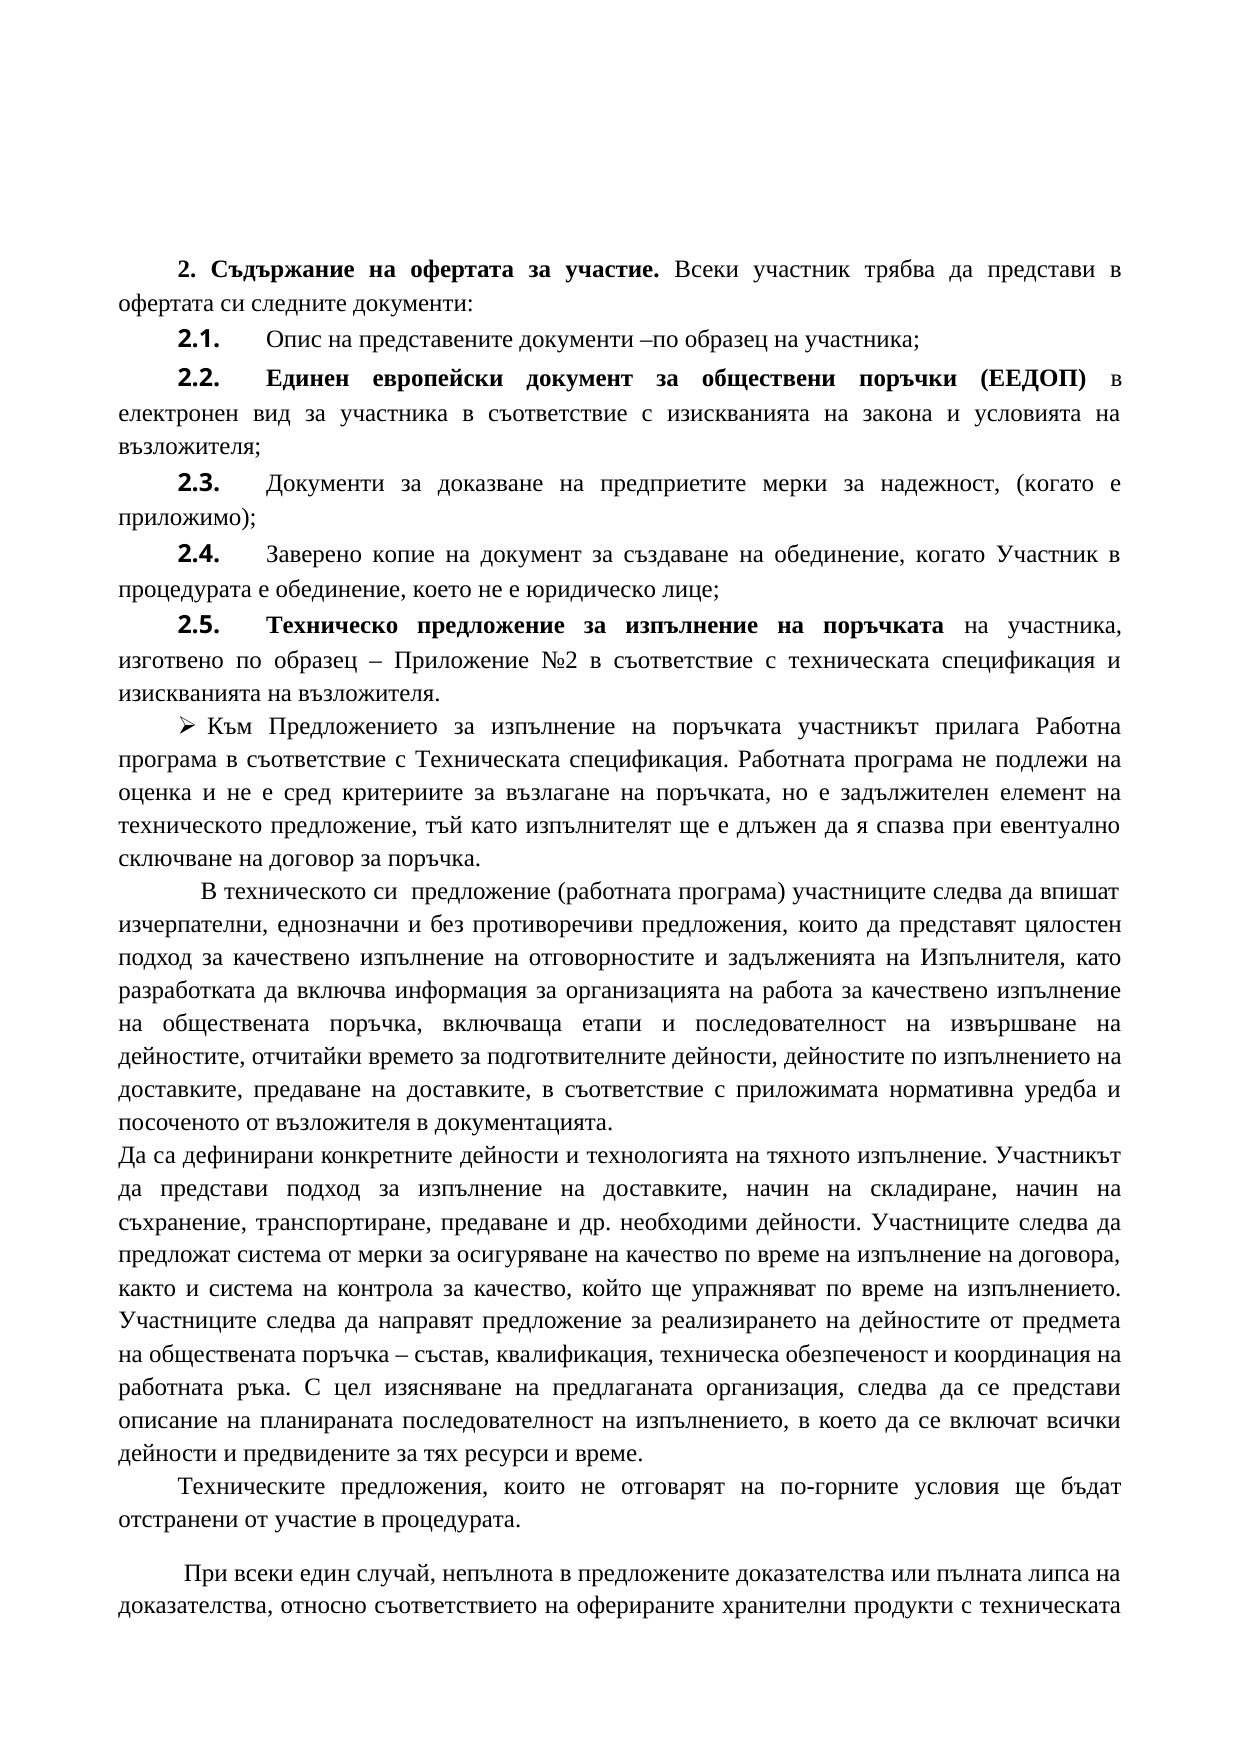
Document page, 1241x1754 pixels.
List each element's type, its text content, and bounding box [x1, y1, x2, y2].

text В техническото си предложение (работната програма) участниците следва да впишат изчерпателни, еднозначни и без противоречиви предложения, които да представят цялостен подход за качествено изпълнение на отговорностите и задълженията на Изпълнителя, като разработката да включва информация за организацията на работа за качествено изпълнение на обществената поръчка, включваща етапи и последователност на извършване на дейностите, отчитайки времето за подготвителните дейности, дейностите по изпълнението на доставките, предаване на доставките, в съответствие с приложимата нормативна уредба и посоченото от възложителя в документацията. [118, 876, 1122, 1136]
list Документи за доказване на предприетите мерки за надежност, (когато е приложимо); [118, 464, 1122, 531]
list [118, 1558, 1122, 1619]
text 2. Съдържание на офертата за участие. Всеки участник трябва да представи в офертата си следните документи: [118, 254, 1122, 316]
list Техническо предложение за изпълнение на поръчката на участника, изготвено по образец – Приложение №2 в съответствие с техническата спецификация и изискванията на възложителя. [118, 607, 1122, 707]
list Заверено копие на документ за създаване на обединение, когато Участник в процедурата е обединение, което не е юридическо лице; [118, 536, 1122, 603]
list Опис на представените документи –по образец на участника; [118, 321, 1122, 355]
list Единен европейски документ за обществени поръчки (ЕЕДОП) в електронен вид за участника в съответствие с изискванията на закона и условията на възложителя; [118, 360, 1122, 460]
list Техническите предложения, които не отговарят на по-горните условия ще бъдат отстранени от участие в процедурата. [118, 1471, 1122, 1532]
list Към Предложението за изпълнение на поръчката участникът прилага Работна програма в съответствие с Техническата спецификация. Работната програма не подлежи на оценка и не е сред критериите за възлагане на поръчката, но е задължителен елемент на техническото предложение, тъй като изпълнителят ще е длъжен да я спазва при евентуално сключване на договор за поръчка. [118, 711, 1122, 872]
text Да са дефинирани конкретните дейности и технологията на тяхното изпълнение. Участникът да представи подход за изпълнение на доставките, начин на складиране, начин на съхранение, транспортиране, предаване и др. необходими дейности. Участниците следва да предложат система от мерки за осигуряване на качество по време на изпълнение на договора, както и система на контрола за качество, който ще упражняват по време на изпълнението. Участниците следва да направят предложение за реализирането на дейностите от предмета на обществената поръчка – състав, квалификация, техническа обезпеченост и координация на работната ръка. С цел изясняване на предлаганата организация, следва да се представи описание на планираната последователност на изпълнението, в което да се включат всички дейности и предвидените за тях ресурси и време. [118, 1141, 1122, 1466]
